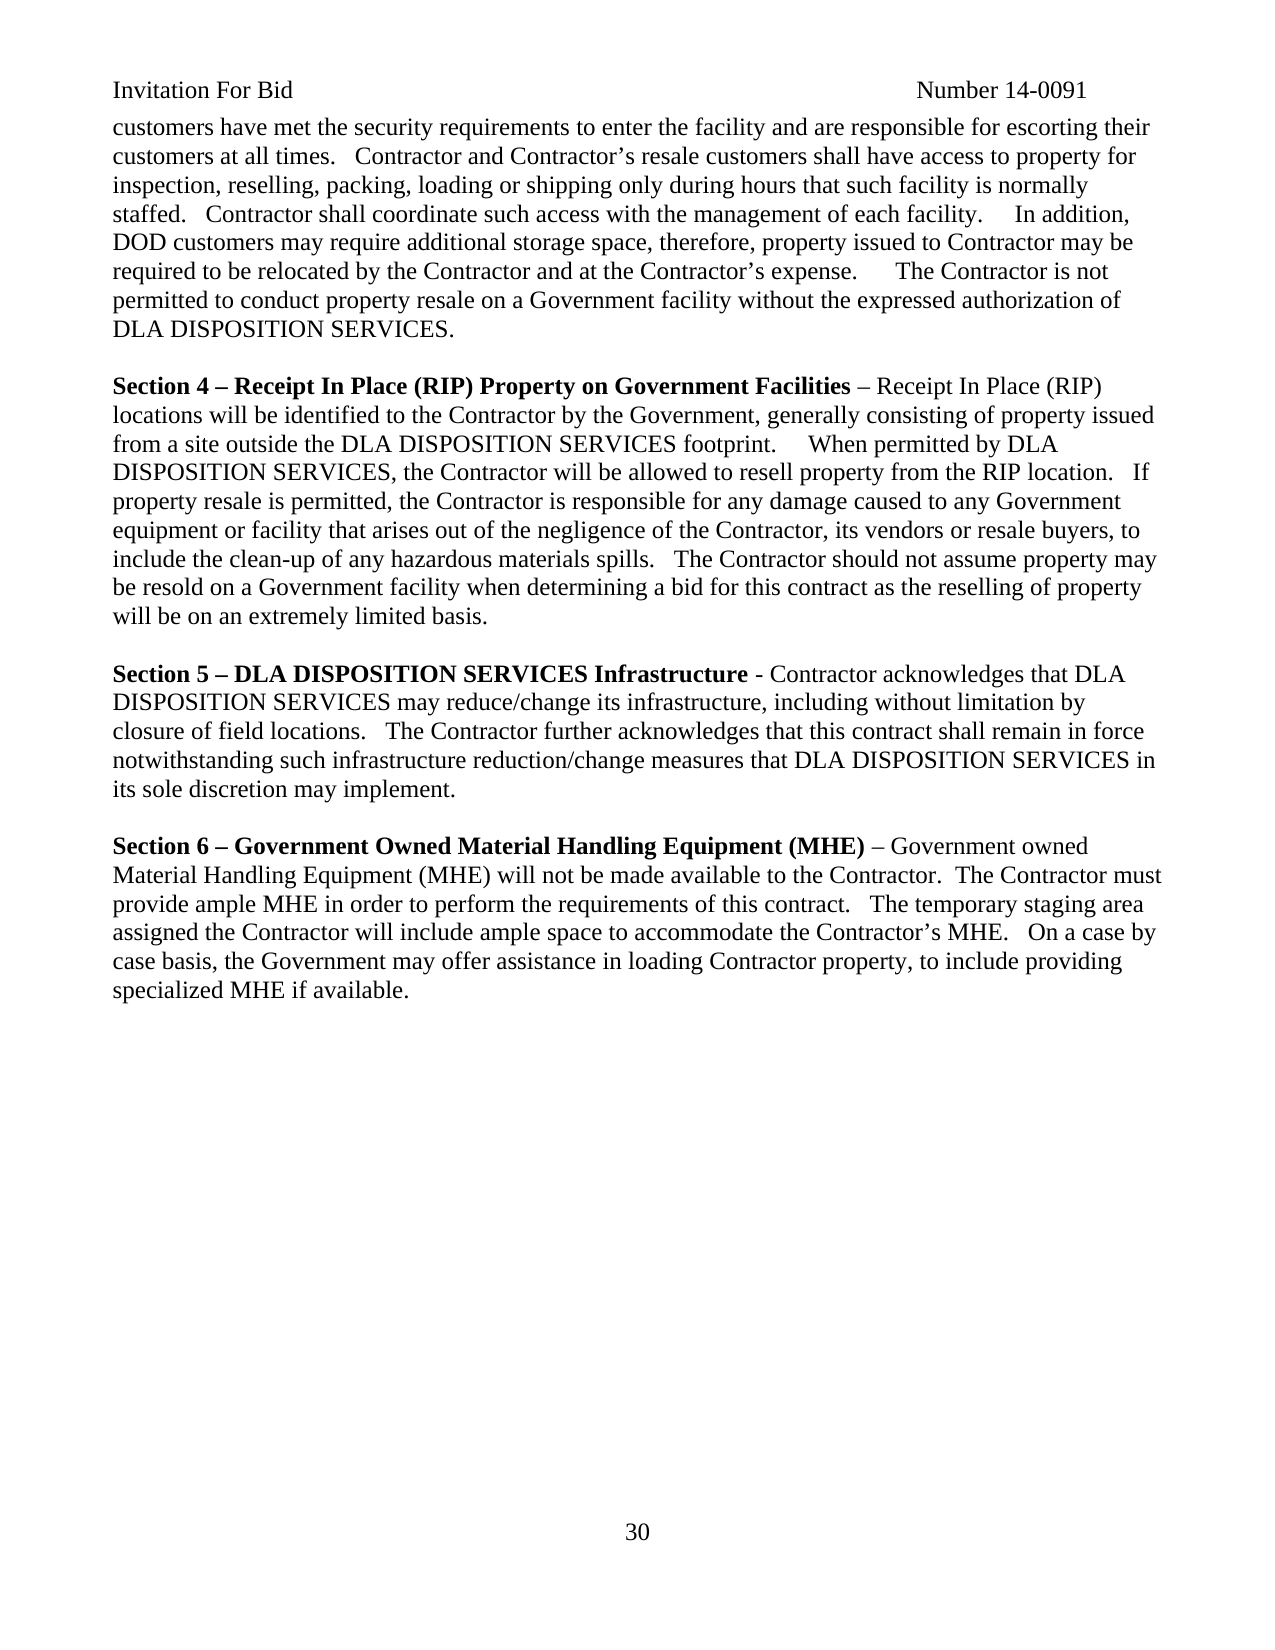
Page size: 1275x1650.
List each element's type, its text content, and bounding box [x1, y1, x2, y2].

text Section 5 – DLA DISPOSITION SERVICES Infrastructure - Contractor acknowledges that DLA DISPOSITION SERVICES may reduce/change its infrastructure, including without limitation by closure of field locations. The Contractor further acknowledges that this contract shall remain in force notwithstanding such infrastructure reduction/change measures that DLA DISPOSITION SERVICES in its sole discretion may implement. [112, 659, 1162, 802]
text Section 4 – Receipt In Place (RIP) Property on Government Facilities – Receipt In Place (RIP) locations will be identified to the Contractor by the Government, generally consisting of property issued from a site outside the DLA DISPOSITION SERVICES footprint. When permitted by DLA DISPOSITION SERVICES, the Contractor will be allowed to resell property from the RIP location. If property resale is permitted, the Contractor is responsible for any damage caused to any Government equipment or facility that arises out of the negligence of the Contractor, its vendors or resale buyers, to include the clean-up of any hazardous materials spills. The Contractor should not assume property may be resold on a Government facility when determining a bid for this contract as the reselling of property will be on an extremely limited basis. [112, 371, 1162, 630]
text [112, 112, 1162, 342]
text Section 6 – Government Owned Material Handling Equipment (MHE) – Government owned Material Handling Equipment (MHE) will not be made available to the Contractor. The Contractor must provide ample MHE in order to perform the requirements of this contract. The temporary staging area assigned the Contractor will include ample space to accommodate the Contractor’s MHE. On a case by case basis, the Government may offer assistance in loading Contractor property, to include providing specialized MHE if available. [112, 831, 1162, 1004]
